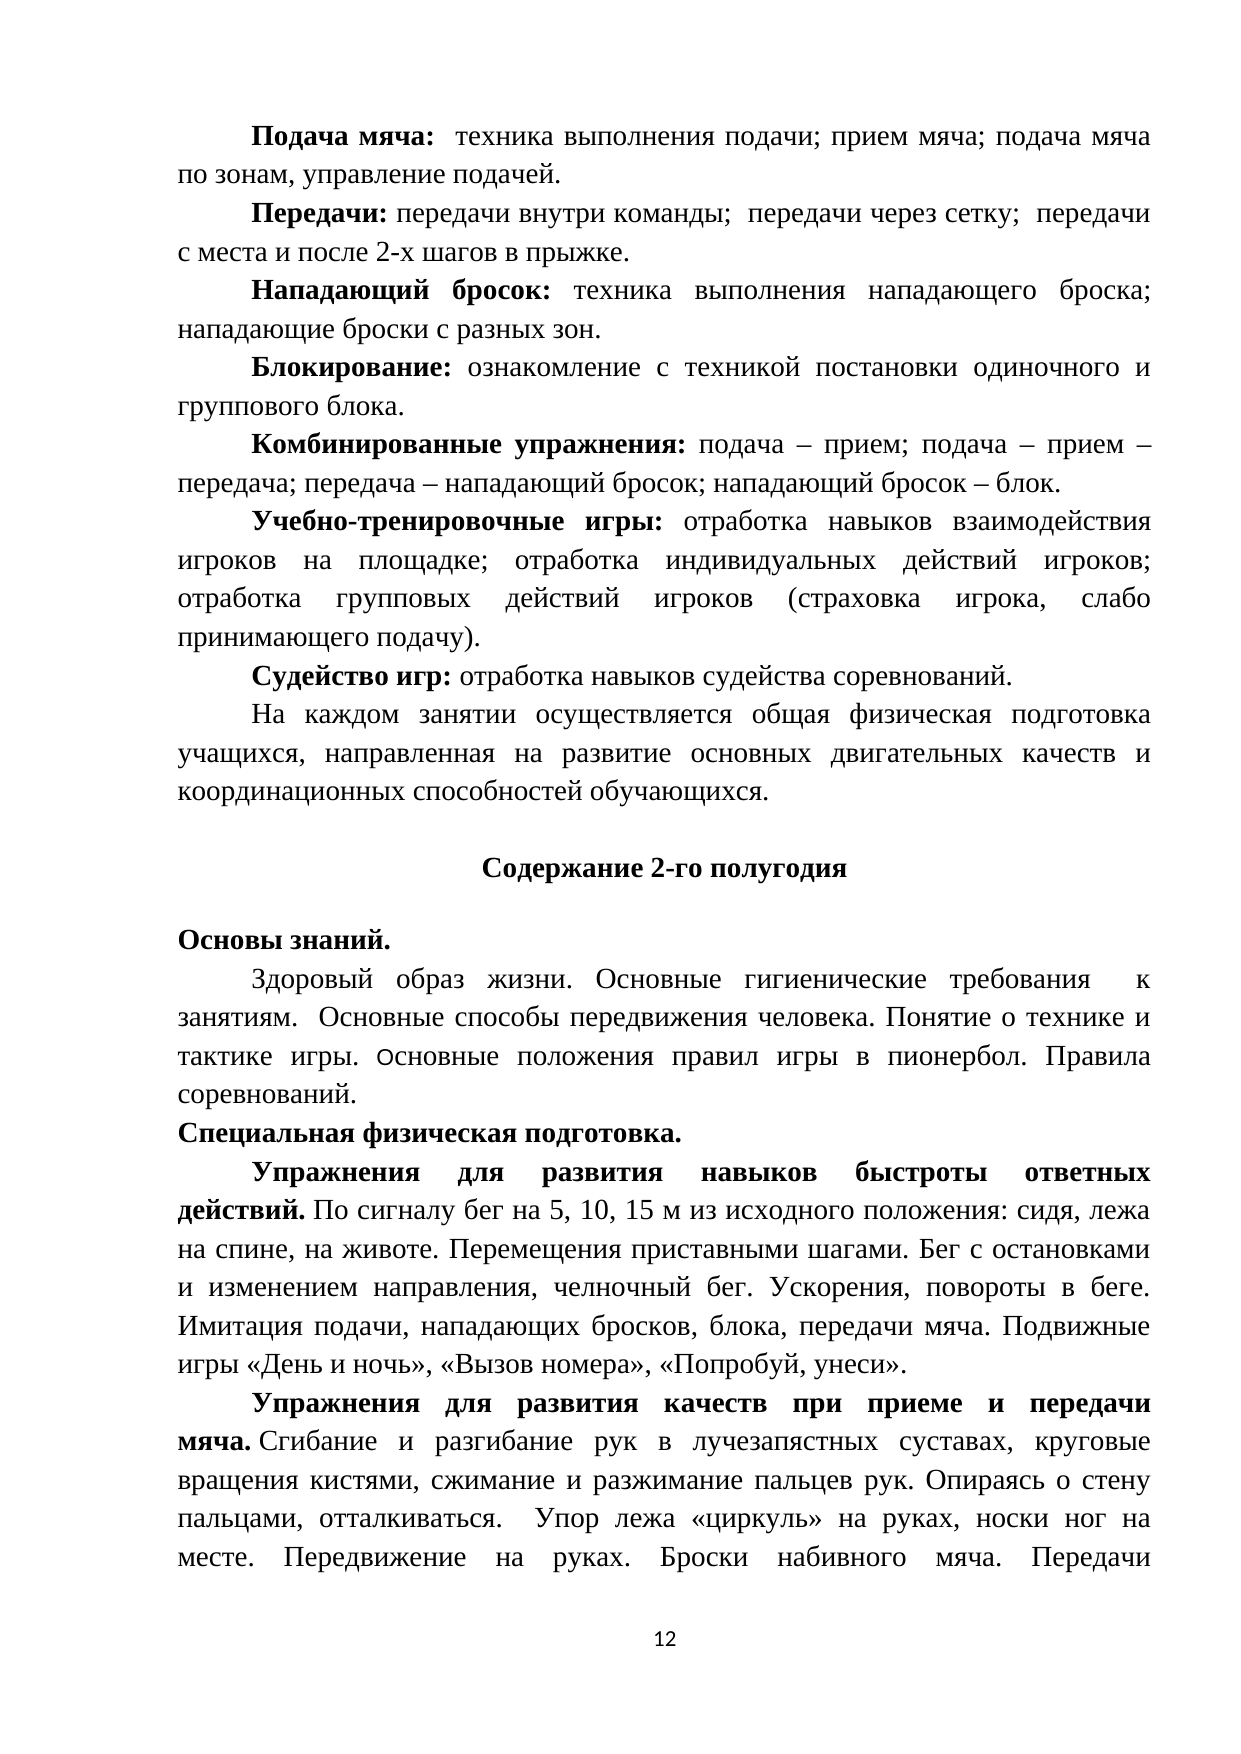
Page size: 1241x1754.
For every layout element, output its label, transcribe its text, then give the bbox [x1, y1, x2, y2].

text Основы знаний. [177, 922, 1152, 956]
text Учебно-тренировочные игры: отработка навыков взаимодействия игроков на площадке; отработка индивидуальных действий игроков; отработка групповых действий игроков (страховка игрока, слабо принимающего подачу). [177, 503, 1152, 653]
text Содержание 2-го полугодия [177, 850, 1152, 884]
text Здоровый образ жизни. Основные гигиенические требования к занятиям. Основные способы передвижения человека. Понятие о технике и тактике игры. Основные положения правил игры в пионербол. Правила соревнований. [177, 961, 1152, 1110]
text Специальная физическая подготовка. [177, 1115, 1152, 1149]
text На каждом занятии осуществляется общая физическая подготовка учащихся, направленная на развитие основных двигательных качеств и координационных способностей обучающихся. [177, 696, 1152, 807]
text Судейство игр: отработка навыков судейства соревнований. [177, 658, 1152, 691]
text Нападающий бросок: техника выполнения нападающего броска; нападающие броски с разных зон. [177, 272, 1152, 344]
text Передачи: передачи внутри команды; передачи через сетку; передачи с места и после 2-х шагов в прыжке. [177, 195, 1152, 267]
text Подача мяча: техника выполнения подачи; прием мяча; подача мяча по зонам, управление подачей. [177, 118, 1152, 190]
text Комбинированные упражнения: подача – прием; подача – прием – передача; передача – нападающий бросок; нападающий бросок – блок. [177, 426, 1152, 498]
text Упражнения для развития навыков быстроты ответных действий. По сигналу бег на 5, 10, 15 м из исходного положения: сидя, лежа на спине, на животе. Перемещения приставными шагами. Бег с остановками и изменением направления, челночный бег. Ускорения, повороты в беге. Имитация подачи, нападающих бросков, блока, передачи мяча. Подвижные игры «День и ночь», «Вызов номера», «Попробуй, унеси». [177, 1154, 1152, 1380]
text Блокирование: ознакомление с техникой постановки одиночного и группового блока. [177, 349, 1152, 421]
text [177, 1385, 1152, 1573]
